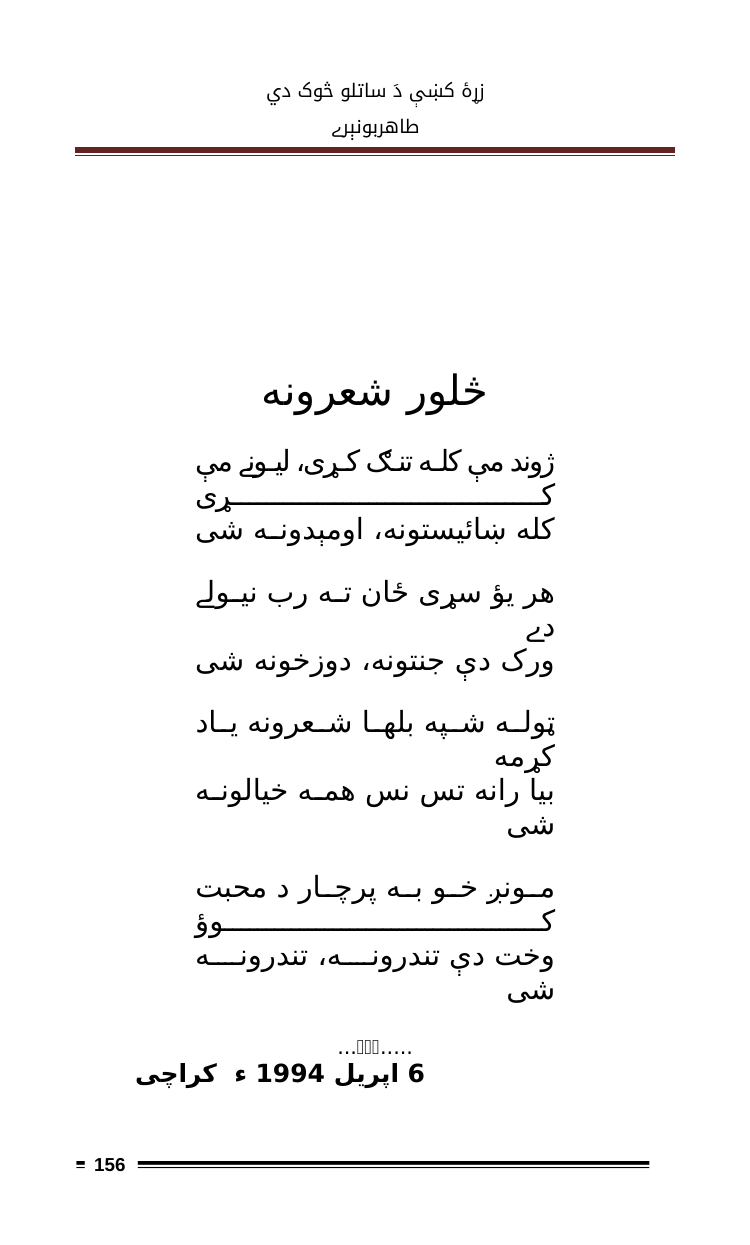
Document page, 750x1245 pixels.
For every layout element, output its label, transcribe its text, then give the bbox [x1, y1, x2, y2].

text مونږ خو به پرچار د محبت کوؤ وخت دې تندرونه، تندرونه شى [195, 870, 555, 1035]
picture [108, 1161, 116, 1169]
text ټوله شپه بلها شعرونه ياد کړمه بيا رانه تس نس همه خيالونه شى [195, 706, 555, 870]
picture [76, 1161, 98, 1169]
text څلور شعرونه [135, 367, 615, 416]
text ........ [120, 1035, 630, 1059]
text هر يؤ سړى ځان ته رب نيولے دے ورک دې جنتونه، دوزخونه شى [195, 575, 555, 706]
text ژوند مې کله تنګ کړى، ليونے مې کړى کله ښائيستونه، اومېدونه شى [195, 444, 555, 575]
picture [118, 1161, 650, 1169]
picture [101, 1161, 111, 1169]
text 6 اپريل 1994 ء کراچى [135, 1059, 615, 1088]
